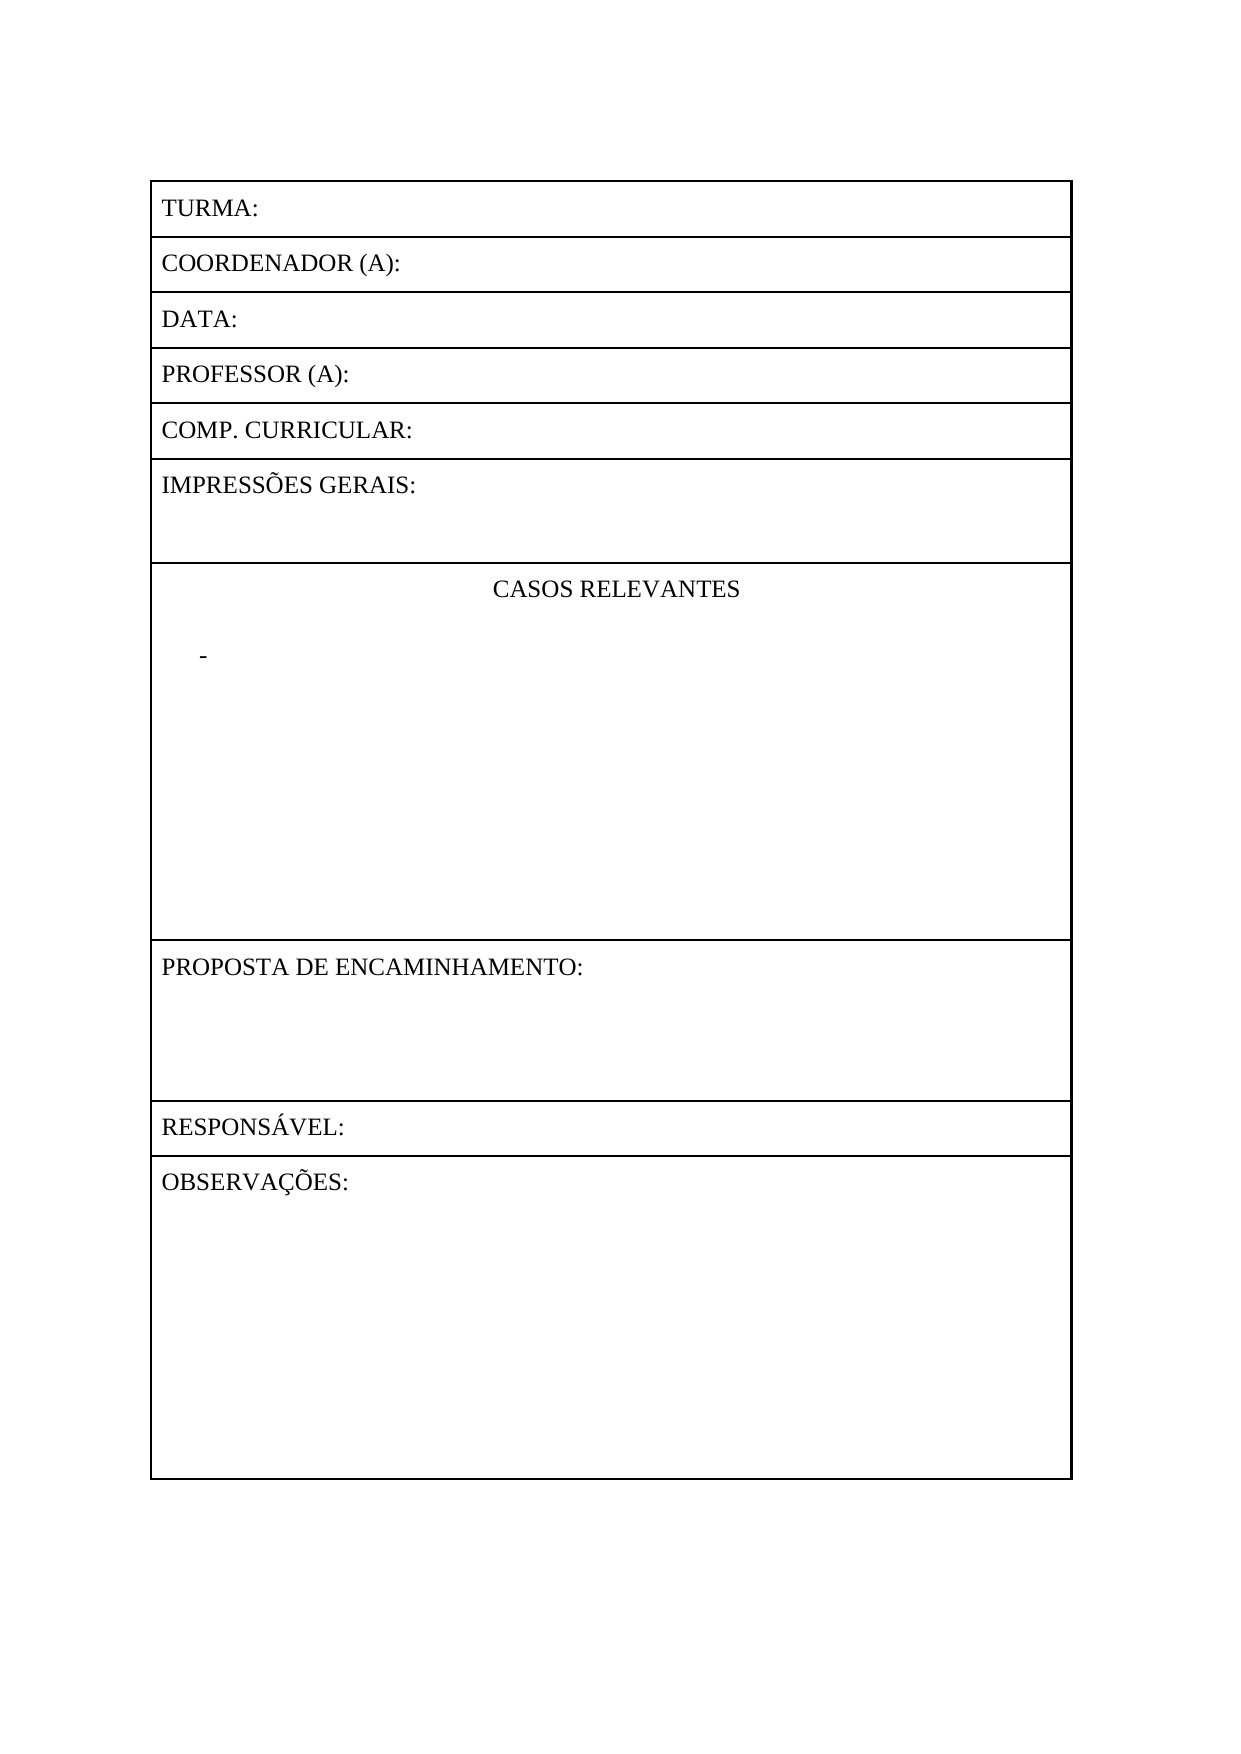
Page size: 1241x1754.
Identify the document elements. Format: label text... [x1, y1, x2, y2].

table_cell IMPRESSÕES GERAIS: [152, 460, 1070, 562]
table_cell PROFESSOR (A): [152, 349, 1070, 402]
table_cell OBSERVAÇÕES: [152, 1157, 1070, 1478]
table_cell COORDENADOR (A): [152, 238, 1070, 291]
table_cell PROPOSTA DE ENCAMINHAMENTO: [152, 941, 1070, 1099]
table_cell COMP. CURRICULAR: [152, 404, 1070, 458]
table_cell DATA: [152, 293, 1070, 347]
table_cell RESPONSÁVEL: [152, 1102, 1070, 1155]
table_header TURMA: [152, 182, 1070, 236]
table_cell CASOS RELEVANTES [152, 564, 1070, 939]
